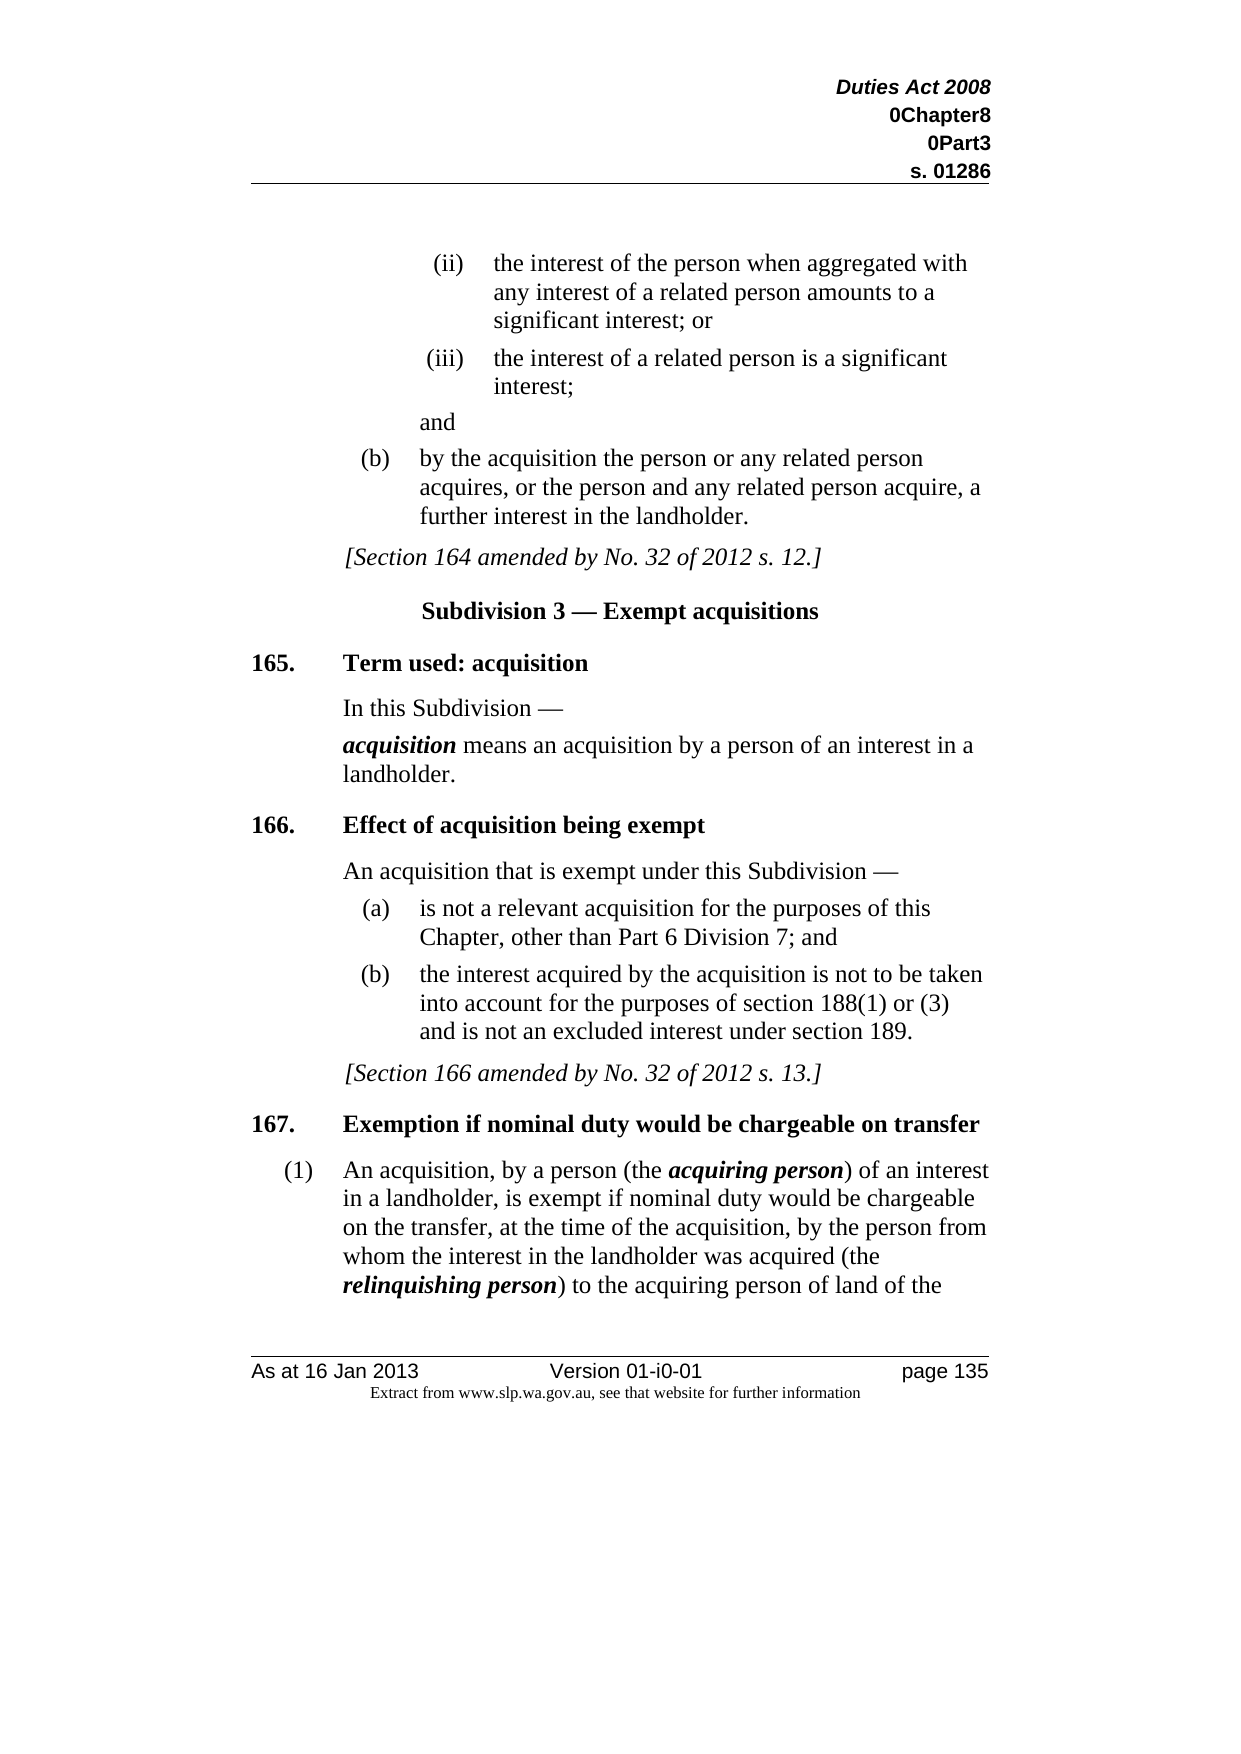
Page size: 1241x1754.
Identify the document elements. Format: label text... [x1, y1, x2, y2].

text (iii) the interest of a related person is a significant interest; [251, 343, 989, 400]
subtitle Subdivision 3 — Exempt acquisitions [251, 596, 989, 625]
text [Section 166 amended by No. 32 of 2012 s. 13.] [251, 1058, 989, 1086]
text (b) the interest acquired by the acquisition is not to be taken into account for the purposes of section 188(1) or (3) and is not an excluded interest under section 189. [251, 959, 989, 1045]
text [251, 1155, 989, 1298]
subtitle 167. Exemption if nominal duty would be chargeable on transfer [251, 1109, 989, 1138]
text In this Subdivision — [251, 693, 989, 722]
text and [251, 407, 989, 436]
subtitle 166. Effect of acquisition being exempt [251, 811, 989, 839]
text (a) is not a relevant acquisition for the purposes of this Chapter, other than Part 6 Division 7; and [251, 893, 989, 951]
text [Section 164 amended by No. 32 of 2012 s. 12.] [251, 542, 989, 571]
text (ii) the interest of the person when aggregated with any interest of a related person amounts to a significant interest; or [251, 248, 989, 334]
subtitle 165. Term used: acquisition [251, 648, 989, 676]
text An acquisition that is exempt under this Subdivision — [251, 856, 989, 885]
text acquisition means an acquisition by a person of an interest in a landholder. [251, 730, 989, 788]
text (b) by the acquisition the person or any related person acquires, or the person and any related person acquire, a further interest in the landholder. [251, 443, 989, 530]
